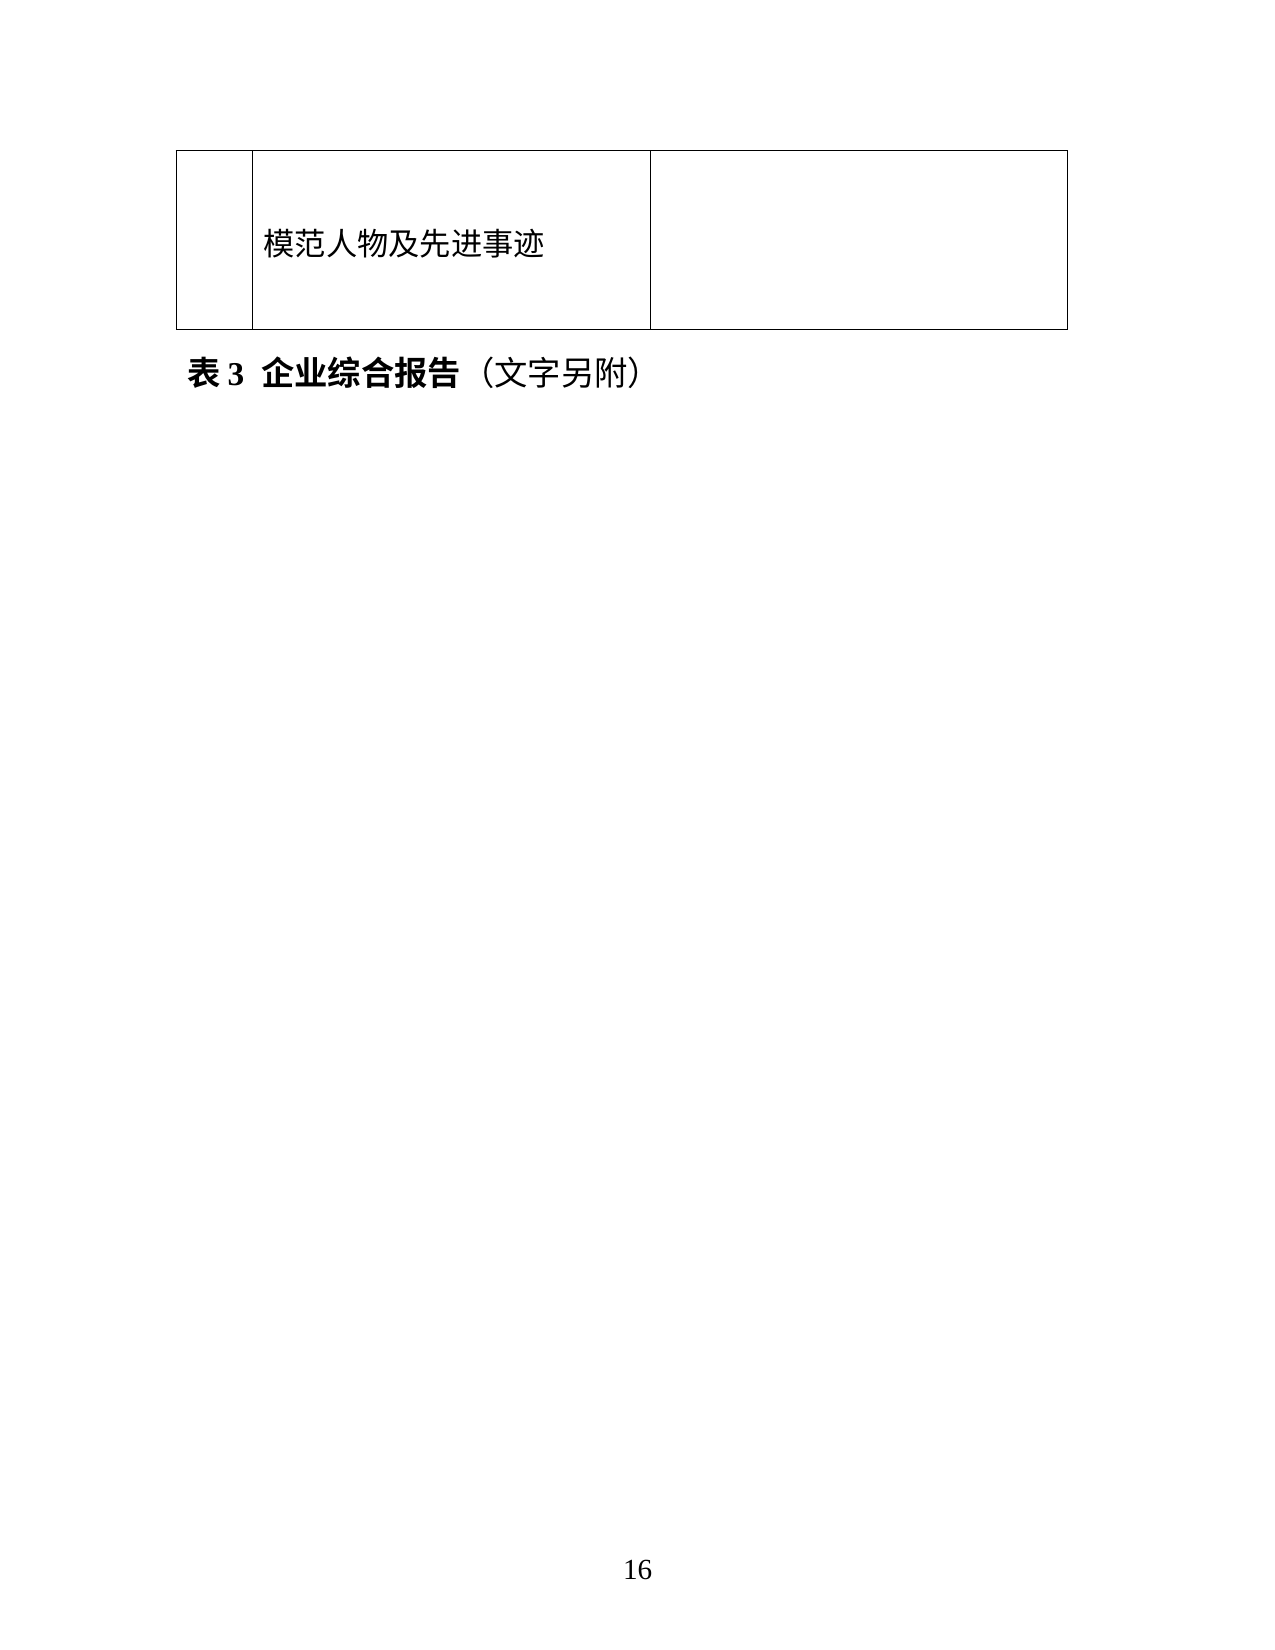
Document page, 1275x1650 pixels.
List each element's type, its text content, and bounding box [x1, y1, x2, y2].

table_cell [651, 151, 1067, 329]
table_cell 模范人物及先进事迹 [253, 151, 650, 329]
text 表3 企业综合报告（文字另附） [187, 347, 1087, 395]
